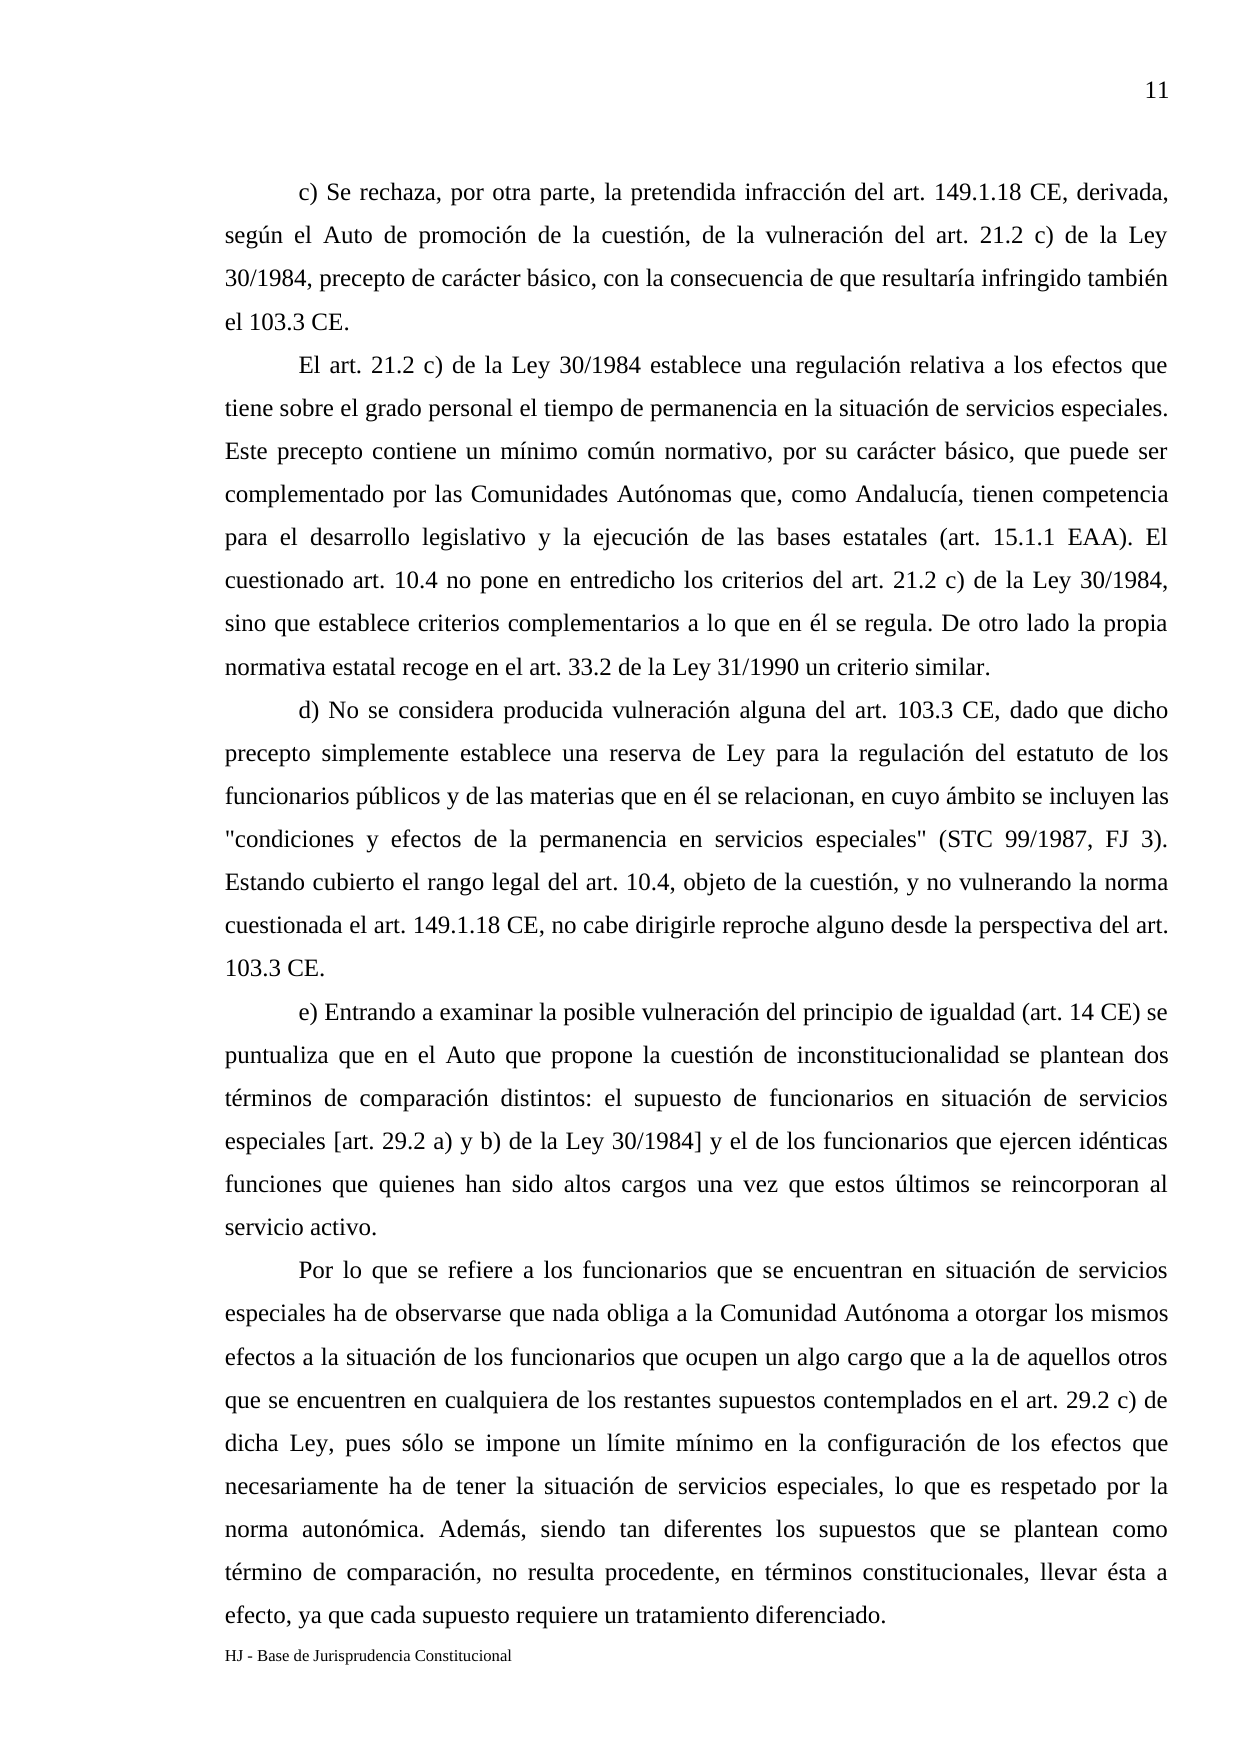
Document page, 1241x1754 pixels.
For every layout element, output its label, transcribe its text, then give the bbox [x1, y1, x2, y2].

text Por lo que se refiere a los funcionarios que se encuentran en situación de servicios especiales ha de observarse que nada obliga a la Comunidad Autónoma a otorgar los mismos efectos a la situación de los funcionarios que ocupen un algo cargo que a la de aquellos otros que se encuentren en cualquiera de los restantes supuestos contemplados en el art. 29.2 c) de dicha Ley, pues sólo se impone un límite mínimo en la configuración de los efectos que necesariamente ha de tener la situación de servicios especiales, lo que es respetado por la norma autonómica. Además, siendo tan diferentes los supuestos que se plantean como término de comparación, no resulta procedente, en términos constitucionales, llevar ésta a efecto, ya que cada supuesto requiere un tratamiento diferenciado. [224, 1255, 1169, 1629]
text e) Entrando a examinar la posible vulneración del principio de igualdad (art. 14 CE) se puntualiza que en el Auto que propone la cuestión de inconstitucionalidad se plantean dos términos de comparación distintos: el supuesto de funcionarios en situación de servicios especiales [art. 29.2 a) y b) de la Ley 30/1984] y el de los funcionarios que ejercen idénticas funciones que quienes han sido altos cargos una vez que estos últimos se reincorporan al servicio activo. [224, 997, 1169, 1241]
text El art. 21.2 c) de la Ley 30/1984 establece una regulación relativa a los efectos que tiene sobre el grado personal el tiempo de permanencia en la situación de servicios especiales. Este precepto contiene un mínimo común normativo, por su carácter básico, que puede ser complementado por las Comunidades Autónomas que, como Andalucía, tienen competencia para el desarrollo legislativo y la ejecución de las bases estatales (art. 15.1.1 EAA). El cuestionado art. 10.4 no pone en entredicho los criterios del art. 21.2 c) de la Ley 30/1984, sino que establece criterios complementarios a lo que en él se regula. De otro lado la propia normativa estatal recoge en el art. 33.2 de la Ley 31/1990 un criterio similar. [224, 350, 1169, 680]
text c) Se rechaza, por otra parte, la pretendida infracción del art. 149.1.18 CE, derivada, según el Auto de promoción de la cuestión, de la vulneración del art. 21.2 c) de la Ley 30/1984, precepto de carácter básico, con la consecuencia de que resultaría infringido también el 103.3 CE. [224, 177, 1169, 335]
text d) No se considera producida vulneración alguna del art. 103.3 CE, dado que dicho precepto simplemente establece una reserva de Ley para la regulación del estatuto de los funcionarios públicos y de las materias que en él se relacionan, en cuyo ámbito se incluyen las "condiciones y efectos de la permanencia en servicios especiales" (STC 99/1987, FJ 3). Estando cubierto el rango legal del art. 10.4, objeto de la cuestión, y no vulnerando la norma cuestionada el art. 149.1.18 CE, no cabe dirigirle reproche alguno desde la perspectiva del art. 103.3 CE. [224, 695, 1169, 982]
